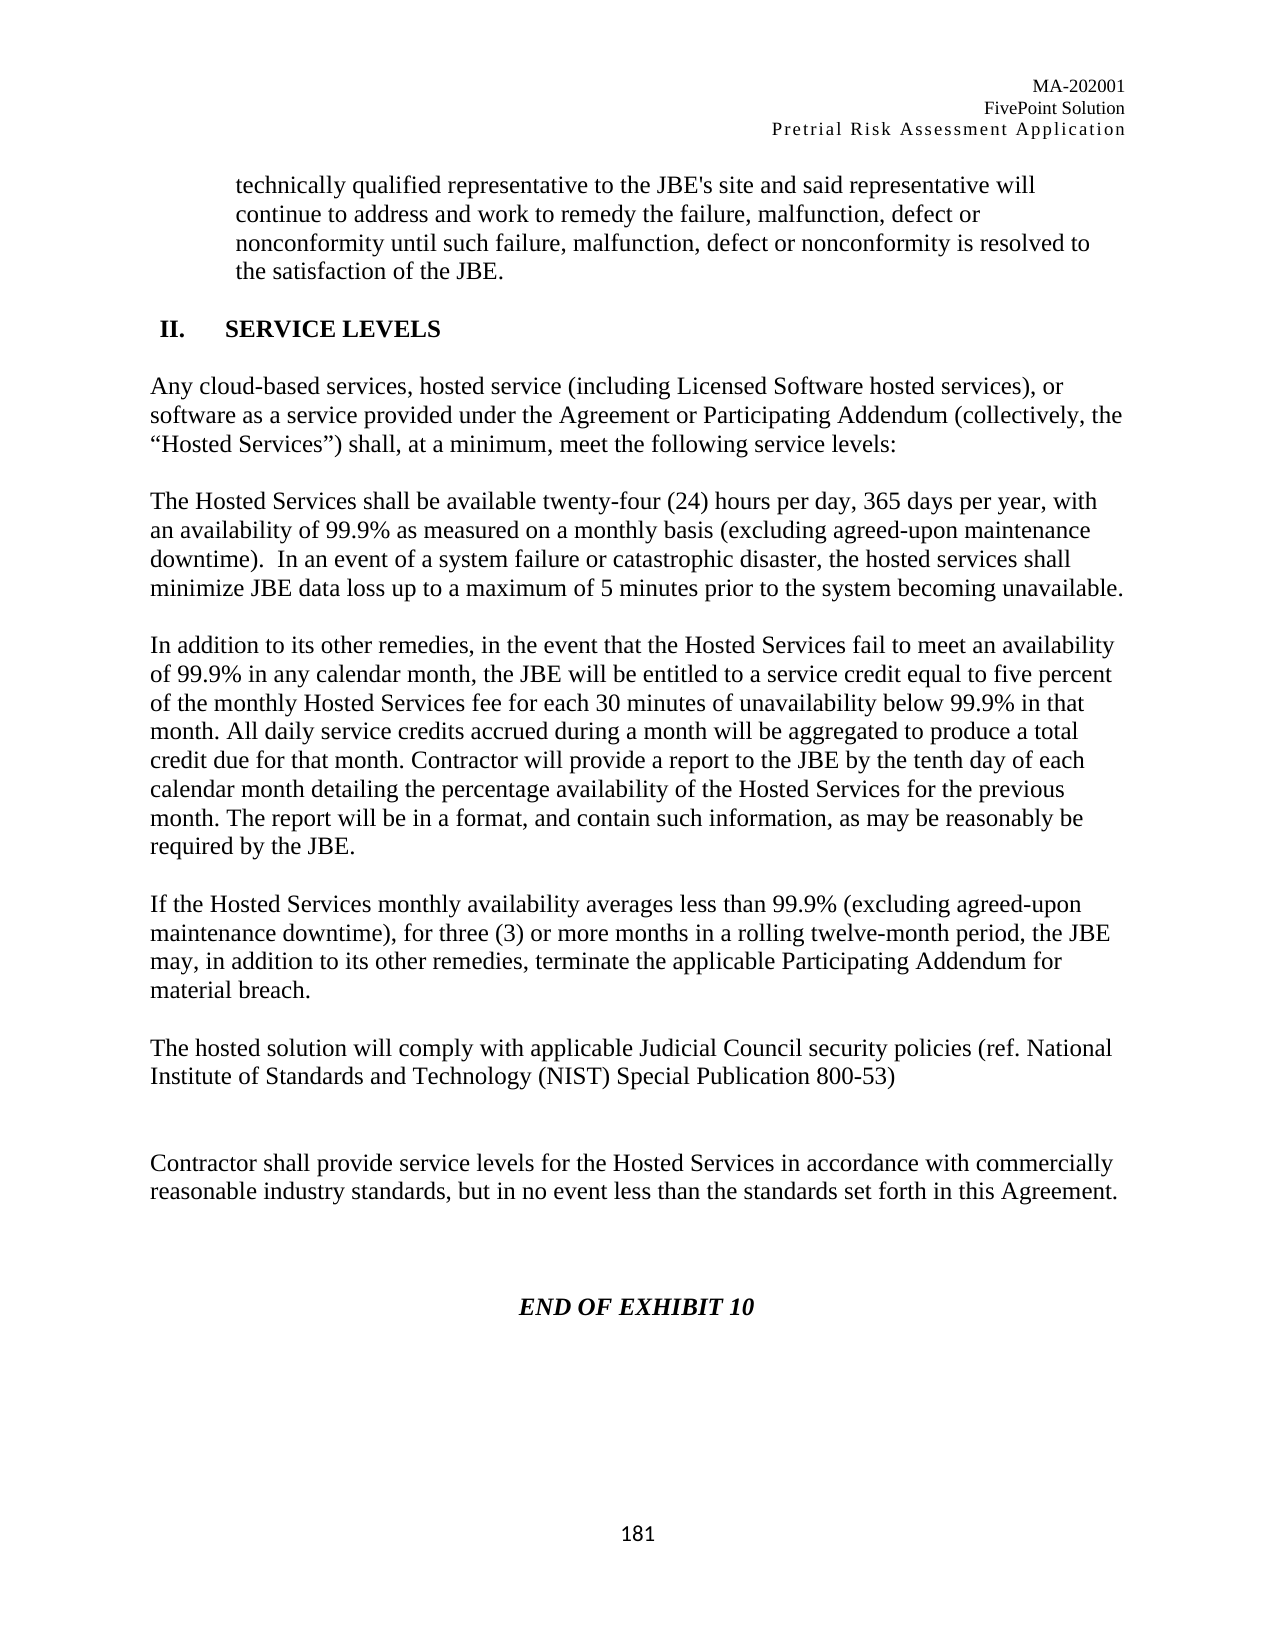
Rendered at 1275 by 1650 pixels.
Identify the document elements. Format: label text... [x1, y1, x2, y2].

text In addition to its other remedies, in the event that the Hosted Services fail to meet an availability of 99.9% in any calendar month, the JBE will be entitled to a service credit equal to five percent of the monthly Hosted Services fee for each 30 minutes of unavailability below 99.9% in that month. All daily service credits accrued during a month will be aggregated to produce a total credit due for that month. Contractor will provide a report to the JBE by the tenth day of each calendar month detailing the percentage availability of the Hosted Services for the previous month. The report will be in a format, and contain such information, as may be reasonably be required by the JBE. [150, 630, 1125, 860]
text Any cloud-based services, hosted service (including Licensed Software hosted services), or software as a service provided under the Agreement or Participating Addendum (collectively, the “Hosted Services”) shall, at a minimum, meet the following service levels: [150, 371, 1125, 458]
text If the Hosted Services monthly availability averages less than 99.9% (excluding agreed-upon maintenance downtime), for three (3) or more months in a rolling twelve-month period, the JBE may, in addition to its other remedies, terminate the applicable Participating Addendum for material breach. [150, 889, 1125, 1004]
text END OF EXHIBIT 10 [150, 1292, 1125, 1321]
text Contractor shall provide service levels for the Hosted Services in accordance with commercially reasonable industry standards, but in no event less than the standards set forth in this Agreement. [150, 1148, 1125, 1205]
text The Hosted Services shall be available twenty-four (24) hours per day, 365 days per year, with an availability of 99.9% as measured on a monthly basis (excluding agreed-upon maintenance downtime). In an event of a system failure or catastrophic disaster, the hosted services shall minimize JBE data loss up to a maximum of 5 minutes prior to the system becoming unavailable. [150, 486, 1125, 601]
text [235, 170, 1125, 285]
text II. SERVICE LEVELS [159, 314, 1101, 343]
text The hosted solution will comply with applicable Judicial Council security policies (ref. National Institute of Standards and Technology (NIST) Special Publication 800-53) [150, 1033, 1125, 1090]
